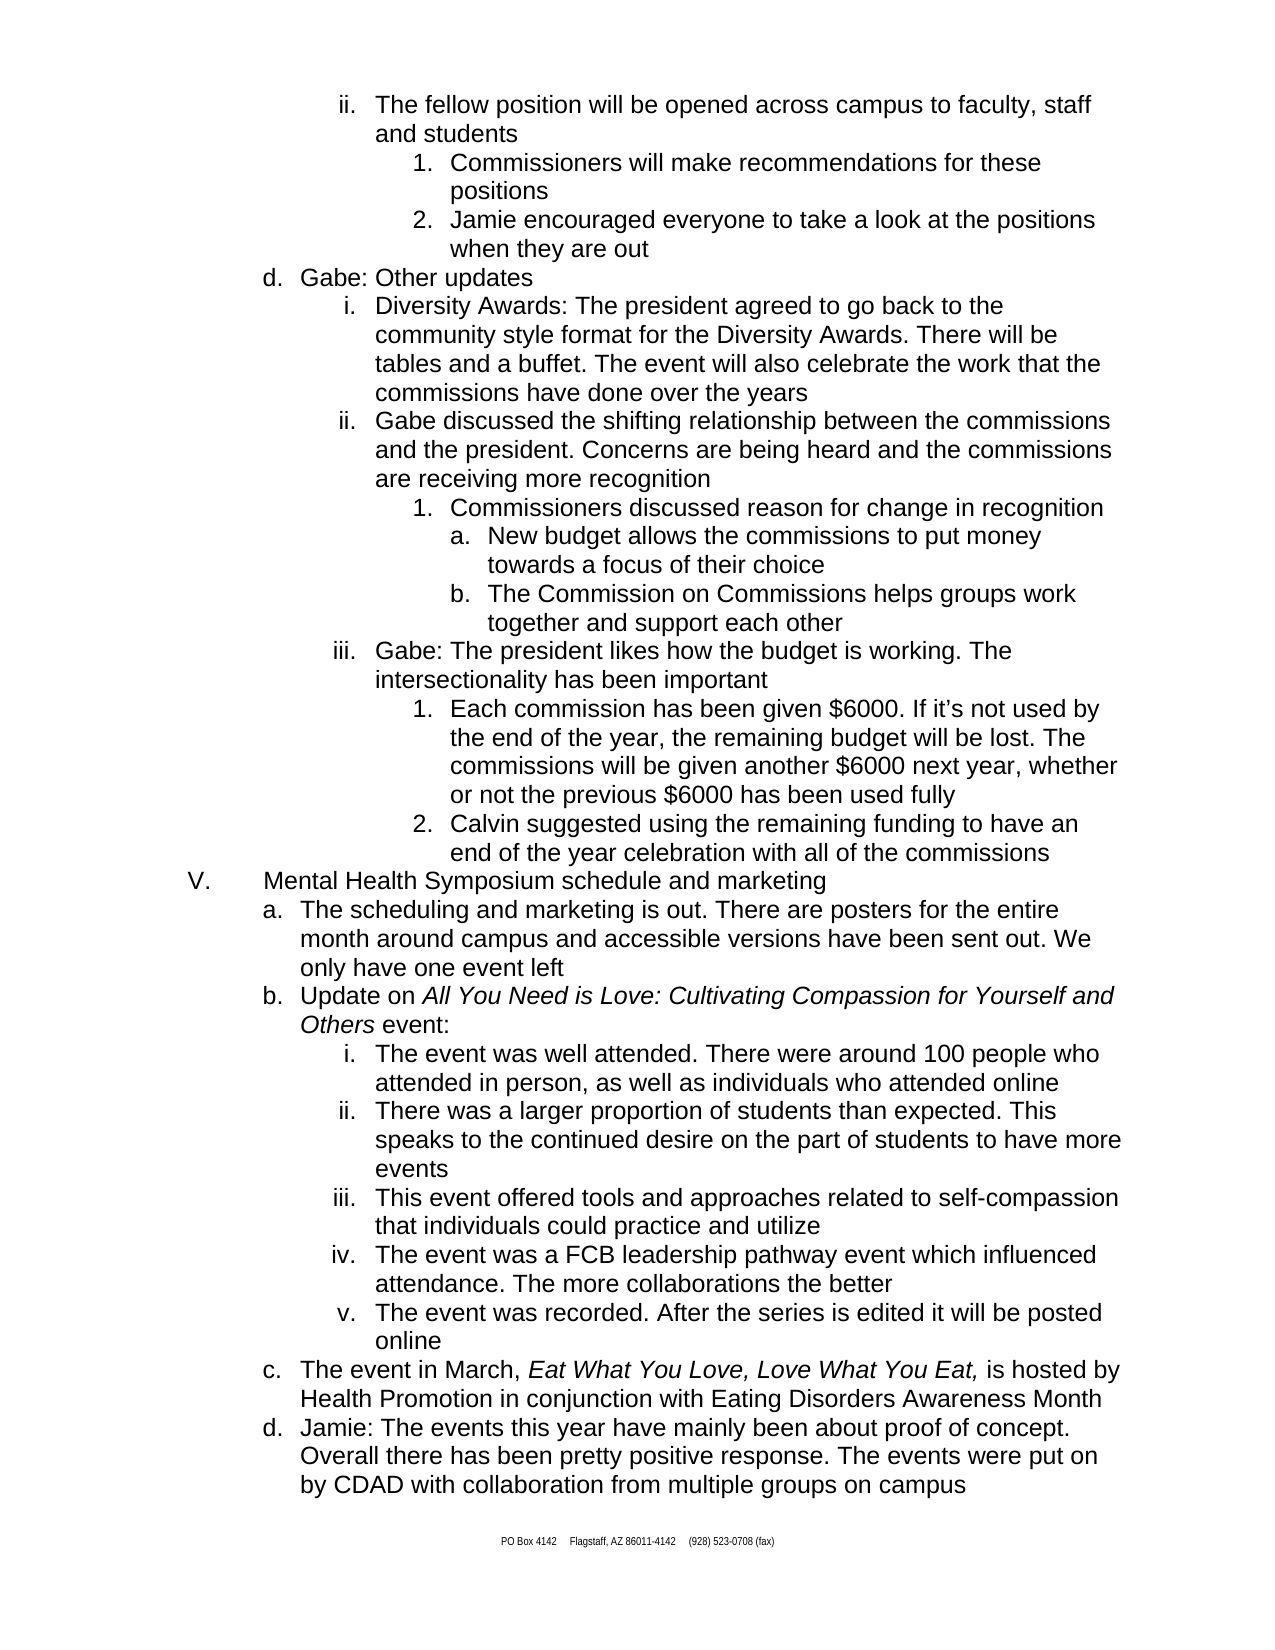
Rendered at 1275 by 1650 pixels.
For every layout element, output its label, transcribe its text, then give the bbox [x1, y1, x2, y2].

list The event in March, Eat What You Love, Love What You Eat, is hosted by Health Promotion in conjunction with Eating Disorders Awareness Month [262, 1355, 1125, 1412]
list Jamie: The events this year have mainly been about proof of concept. Overall there has been pretty positive response. The events were put on by CDAD with collaboration from multiple groups on campus [262, 1412, 1125, 1499]
list The Commission on Commissions helps groups work together and support each other [450, 579, 1125, 636]
list The scheduling and marketing is out. There are posters for the entire month around campus and accessible versions have been sent out. We only have one event left [262, 895, 1125, 981]
list Jamie encouraged everyone to take a look at the positions when they are out [412, 205, 1125, 262]
list Update on All You Need is Love: Cultivating Compassion for Yourself and Others event: [262, 981, 1125, 1039]
list Gabe discussed the shifting relationship between the commissions and the president. Concerns are being heard and the commissions are receiving more recognition [356, 406, 1125, 492]
list This event offered tools and approaches related to self-compassion that individuals could practice and utilize [356, 1182, 1125, 1240]
list Commissioners will make recommendations for these positions [412, 147, 1125, 205]
list The event was a FCB leadership pathway event which influenced attendance. The more collaborations the better [356, 1240, 1125, 1297]
list The event was recorded. After the series is edited it will be posted online [356, 1297, 1125, 1355]
list Calvin suggested using the remaining funding to have an end of the year celebration with all of the commissions [412, 809, 1125, 866]
list There was a larger proportion of students than expected. This speaks to the continued desire on the part of students to have more events [356, 1096, 1125, 1182]
list The event was well attended. There were around 100 people who attended in person, as well as individuals who attended online [356, 1039, 1125, 1096]
list Diversity Awards: The president agreed to go back to the community style format for the Diversity Awards. There will be tables and a buffet. The event will also celebrate the work that the commissions have done over the years [356, 291, 1125, 406]
list Commissioners discussed reason for change in recognition [412, 492, 1125, 521]
list New budget allows the commissions to put money towards a focus of their choice [450, 521, 1125, 579]
list Gabe: The president likes how the budget is working. The intersectionality has been important [356, 636, 1125, 694]
list Gabe: Other updates [262, 262, 1125, 291]
list Each commission has been given $6000. If it’s not used by the end of the year, the remaining budget will be lost. The commissions will be given another $6000 next year, whether or not the previous $6000 has been used fully [412, 694, 1125, 809]
list Mental Health Symposium schedule and marketing [187, 866, 1125, 895]
list The fellow position will be opened across campus to faculty, staff and students [356, 90, 1125, 147]
